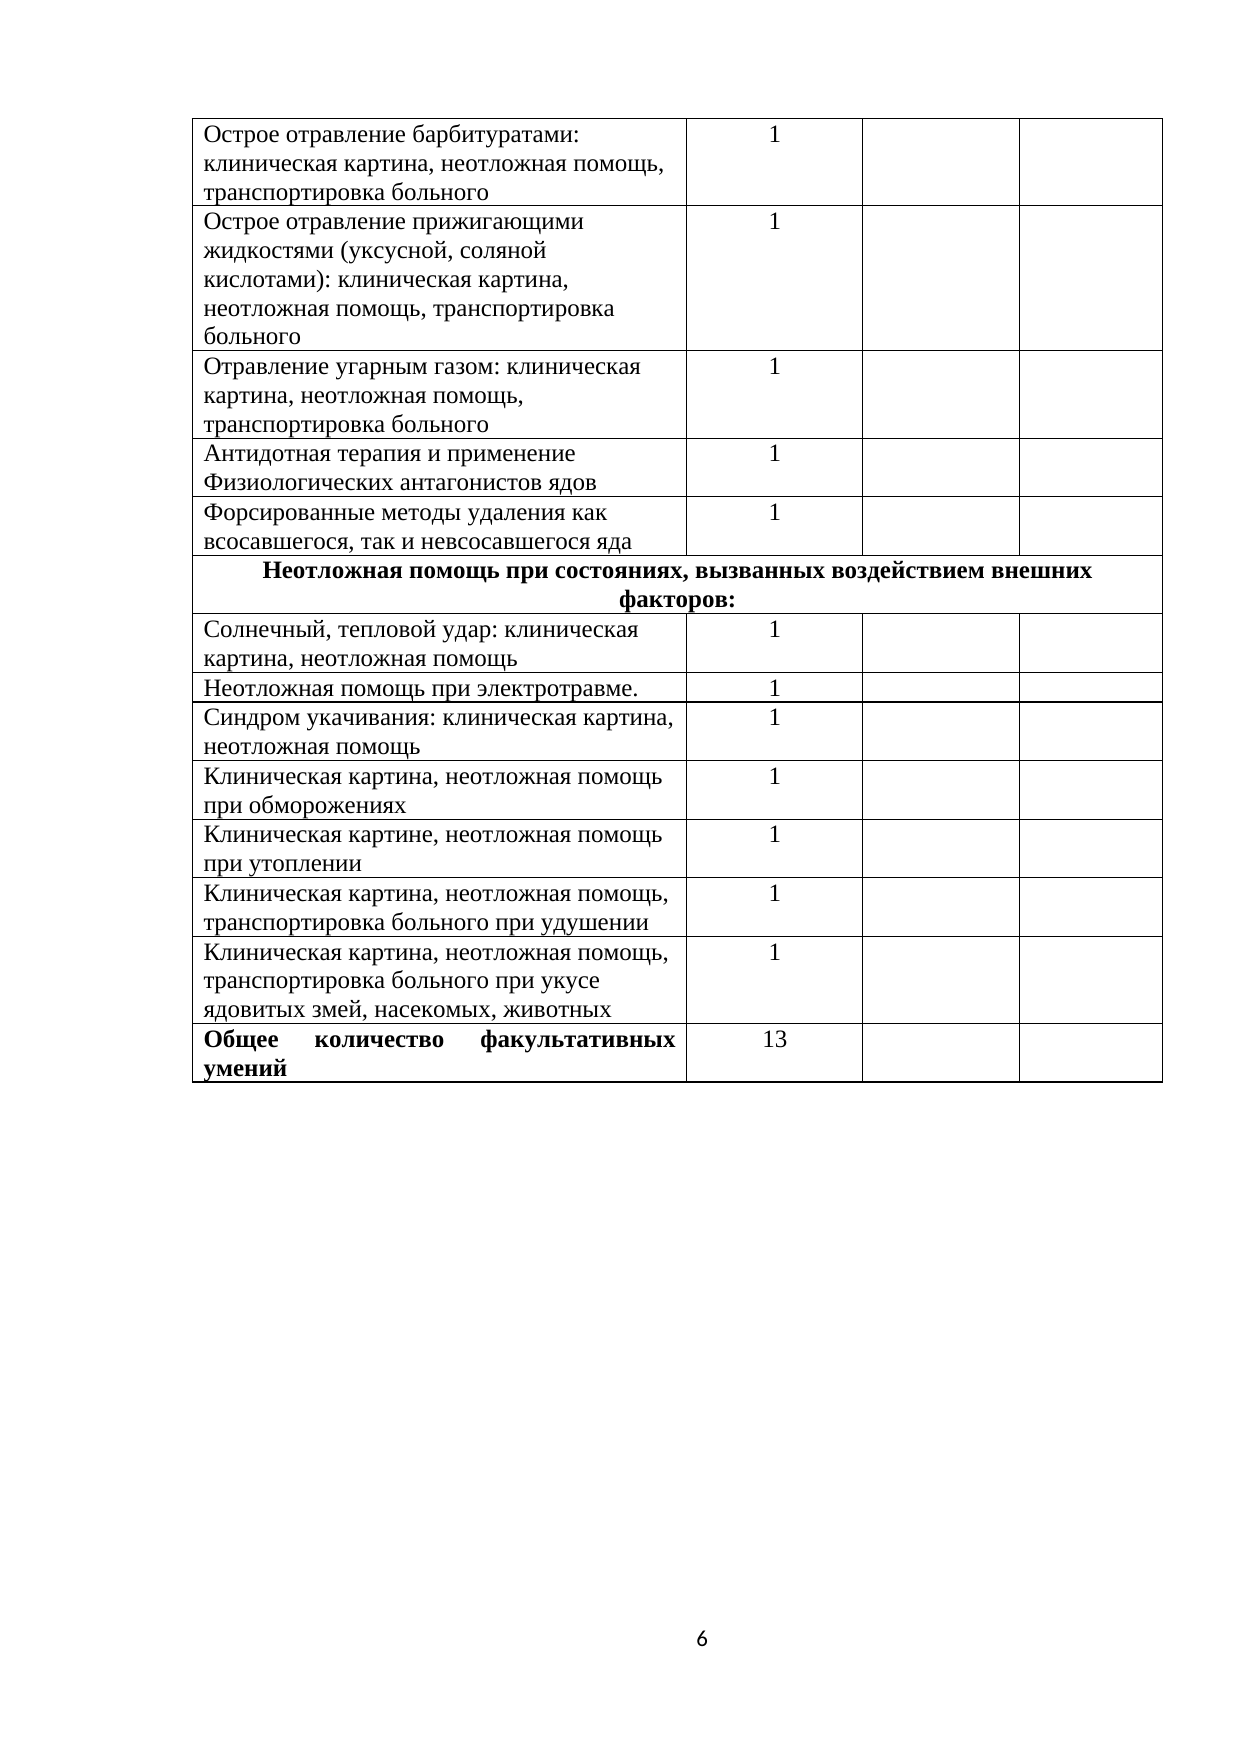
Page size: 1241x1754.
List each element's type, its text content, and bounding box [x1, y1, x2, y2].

table_cell [1020, 673, 1162, 701]
table_cell 1 [687, 820, 862, 877]
table_cell Неотложная помощь при состояниях, вызванных воздействием внешних факторов: [193, 556, 1162, 613]
table_cell [863, 351, 1019, 437]
table_cell 13 [687, 1024, 862, 1081]
table_cell Общее количество факультативных умений [193, 1024, 686, 1081]
table_cell 1 [687, 497, 862, 554]
table_cell [1020, 119, 1162, 205]
table_cell Форсированные методы удаления как всосавшегося, так и невсосавшегося яда [193, 497, 686, 554]
table_cell Острое отравление прижигающими жидкостями (уксусной, соляной кислотами): клиническая картина, неотложная помощь, транспортировка больного [193, 206, 686, 350]
table_cell Отравление угарным газом: клиническая картина, неотложная помощь, транспортировка больного [193, 351, 686, 437]
table_cell [1020, 878, 1162, 936]
table_cell [863, 761, 1019, 818]
table_cell [1020, 351, 1162, 437]
table_cell 1 [687, 878, 862, 936]
table_cell 1 [687, 937, 862, 1023]
table_cell [863, 673, 1019, 701]
table_cell [1020, 761, 1162, 818]
table_cell Солнечный, тепловой удар: клиническая картина, неотложная помощь [193, 614, 686, 672]
table_cell Антидотная терапия и применение Физиологических антагонистов ядов [193, 439, 686, 496]
table_cell [863, 878, 1019, 936]
table_cell Клиническая картина, неотложная помощь, транспортировка больного при укусе ядовитых змей, насекомых, животных [193, 937, 686, 1023]
table_cell [1020, 206, 1162, 350]
table_cell [863, 1024, 1019, 1081]
table_cell [1020, 703, 1162, 760]
table_cell [1020, 1024, 1162, 1081]
table_cell 1 [687, 614, 862, 672]
table_cell 1 [687, 351, 862, 437]
table_cell [863, 497, 1019, 554]
table_cell Острое отравление барбитуратами: клиническая картина, неотложная помощь, транспортировка больного [193, 119, 686, 205]
table_cell 1 [687, 119, 862, 205]
table_cell Синдром укачивания: клиническая картина, неотложная помощь [193, 703, 686, 760]
table_cell 1 [687, 703, 862, 760]
table_cell [1020, 820, 1162, 877]
table_cell [863, 206, 1019, 350]
table_cell 1 [687, 761, 862, 818]
table_cell [863, 703, 1019, 760]
table_cell [863, 614, 1019, 672]
table_cell [1020, 497, 1162, 554]
table_cell Клиническая картина, неотложная помощь при обморожениях [193, 761, 686, 818]
table_cell [863, 439, 1019, 496]
table_cell Клиническая картине, неотложная помощь при утоплении [193, 820, 686, 877]
table_cell [863, 119, 1019, 205]
table_cell Клиническая картина, неотложная помощь, транспортировка больного при удушении [193, 878, 686, 936]
table_cell 1 [687, 206, 862, 350]
table_cell 1 [687, 439, 862, 496]
table_cell 1 [687, 673, 862, 701]
table_cell [1020, 614, 1162, 672]
table_cell Неотложная помощь при электротравме. [193, 673, 686, 701]
table_cell [1020, 937, 1162, 1023]
table_cell [863, 937, 1019, 1023]
table_cell [863, 820, 1019, 877]
table_cell [1020, 439, 1162, 496]
